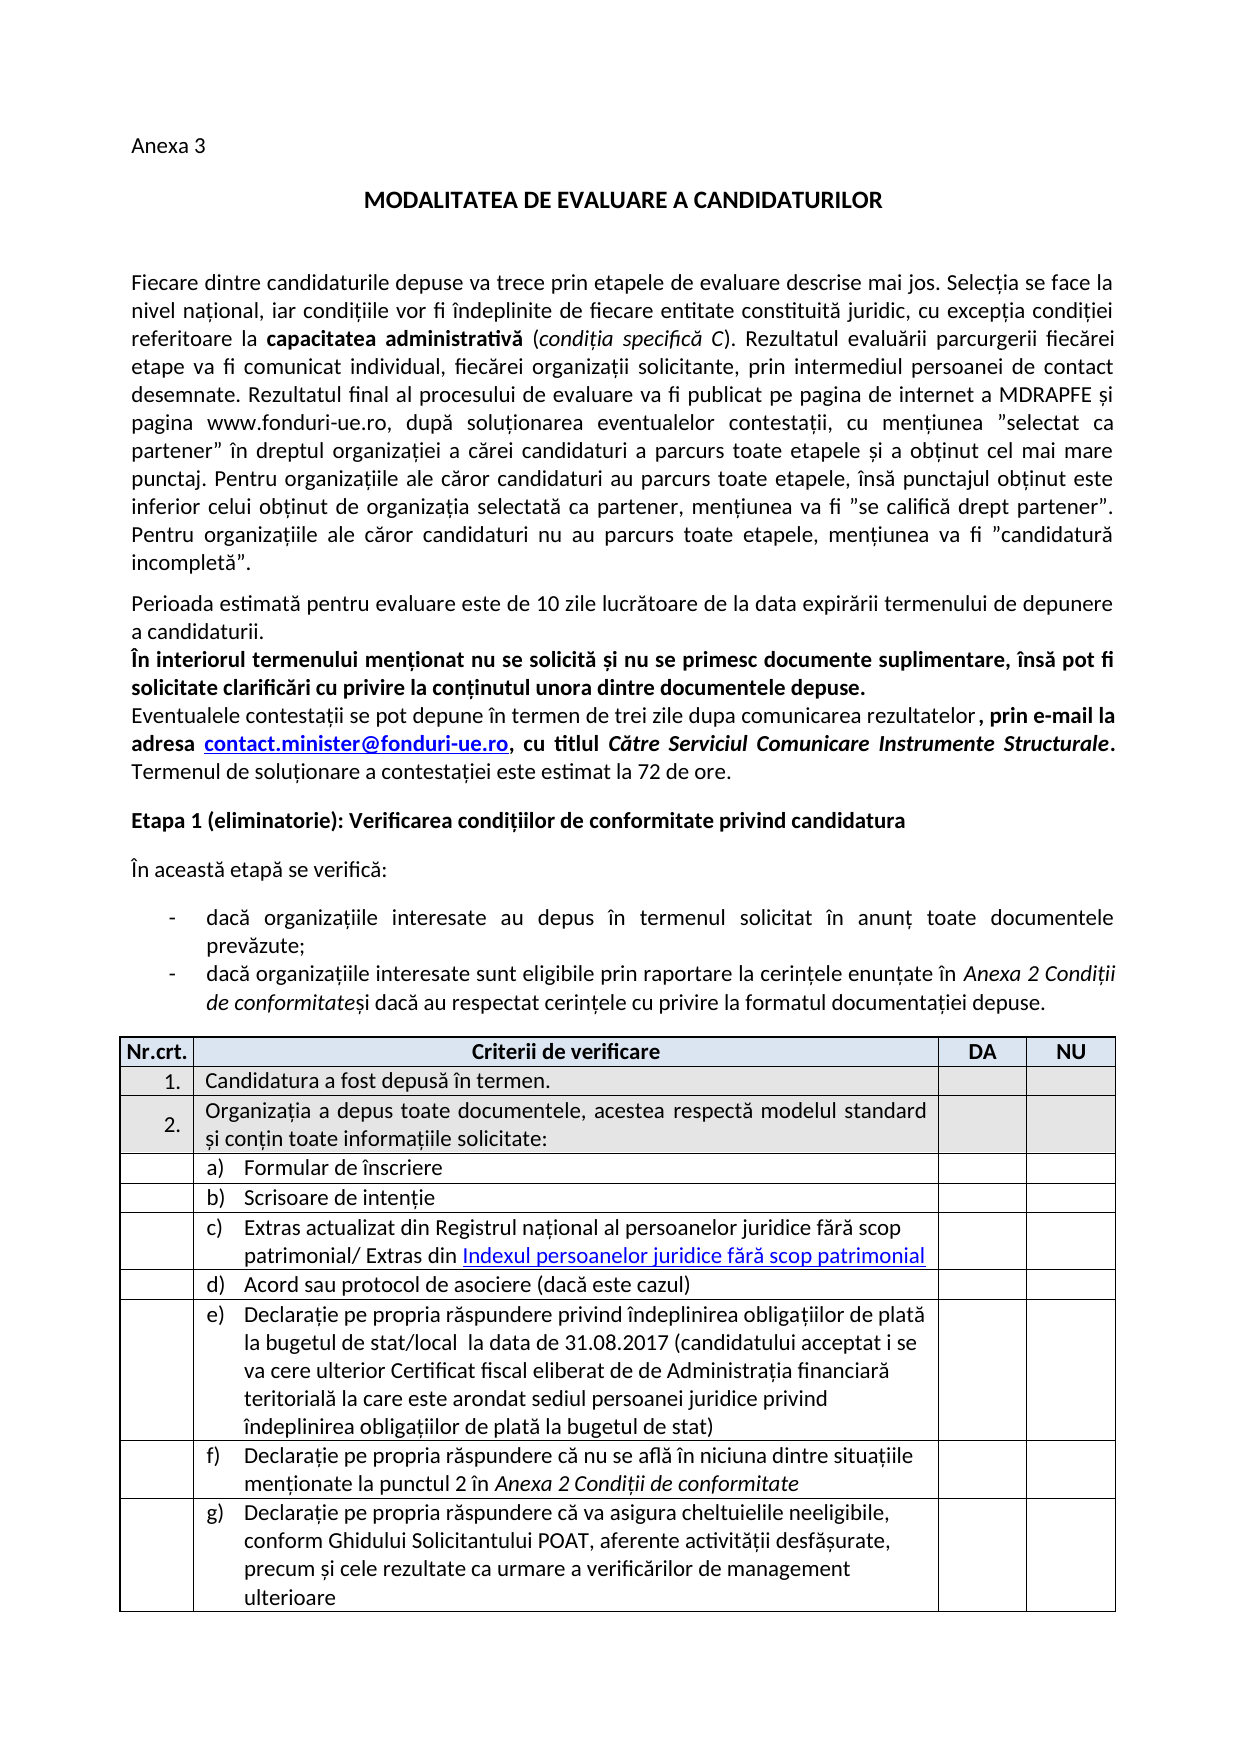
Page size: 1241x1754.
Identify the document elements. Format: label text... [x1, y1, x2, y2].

text Eventualele contestații se pot depune în termen de trei zile dupa comunicarea rezultatelor, prin e-mail la adresa contact.minister@fonduri-ue.ro, cu titlul Către Serviciul Comunicare Instrumente Structurale. Termenul de soluționare a contestației este estimat la 72 de ore. [131, 701, 1116, 785]
table_cell [1027, 1300, 1115, 1440]
list dacă organizațiile interesate sunt eligibile prin raportare la cerințele enunțate în Anexa 2 Condiții de conformitateși dacă au respectat cerințele cu privire la formatul documentației depuse. [169, 959, 1116, 1016]
table_cell [121, 1213, 193, 1269]
text Fiecare dintre candidaturile depuse va trece prin etapele de evaluare descrise mai jos. Selecția se face la nivel național, iar condițiile vor fi îndeplinite de fiecare entitate constituită juridic, cu excepția condiției referitoare la capacitatea administrativă (condiția specifică C). Rezultatul evaluării parcurgerii fiecărei etape va fi comunicat individual, fiecărei organizații solicitante, prin intermediul persoanei de contact desemnate. Rezultatul final al procesului de evaluare va fi publicat pe pagina de internet a MDRAPFE și pagina www.fonduri-ue.ro, după soluționarea eventualelor contestații, cu mențiunea ”selectat ca partener” în dreptul organizației a cărei candidaturi a parcurs toate etapele și a obținut cel mai mare punctaj. Pentru organizațiile ale căror candidaturi au parcurs toate etapele, însă punctajul obținut este inferior celui obținut de organizația selectată ca partener, mențiunea va fi ”se califică drept partener”. Pentru organizațiile ale căror candidaturi nu au parcurs toate etapele, mențiunea va fi ”candidatură incompletă”. [131, 268, 1116, 576]
table_cell [121, 1184, 193, 1212]
table_cell [1027, 1441, 1115, 1497]
table_cell [1027, 1270, 1115, 1299]
table_cell Declaraţie pe propria răspundere privind îndeplinirea obligaţiilor de plată la bugetul de stat/local la data de 31.08.2017 (candidatului acceptat i se va cere ulterior Certificat fiscal eliberat de de Administrația financiară teritorială la care este arondat sediul persoanei juridice privind îndeplinirea obligațiilor de plată la bugetul de stat) [194, 1300, 938, 1440]
table_header Criterii de verificare [194, 1038, 938, 1066]
table_cell Formular de înscriere [194, 1154, 938, 1182]
table_cell [939, 1499, 1026, 1611]
table_cell [939, 1096, 1026, 1152]
table_header DA [939, 1038, 1026, 1066]
table_cell [939, 1270, 1026, 1299]
text Perioada estimată pentru evaluare este de 10 zile lucrătoare de la data expirării termenului de depunere a candidaturii. [131, 589, 1116, 645]
text În interiorul termenului menționat nu se solicită și nu se primesc documente suplimentare, însă pot fi solicitate clarificări cu privire la conținutul unora dintre documentele depuse. [131, 645, 1116, 701]
table_cell [1027, 1499, 1115, 1611]
table_cell [121, 1154, 193, 1182]
table_cell [121, 1067, 193, 1095]
table_header NU [1027, 1038, 1115, 1066]
table_cell Extras actualizat din Registrul naţional al persoanelor juridice fără scop patrimonial/ Extras din Indexul persoanelor juridice fără scop patrimonial [194, 1213, 938, 1269]
table_cell Acord sau protocol de asociere (dacă este cazul) [194, 1270, 938, 1299]
table_cell Declaraţie pe propria răspundere că nu se află în niciuna dintre situațiile menționate la punctul 2 în Anexa 2 Condiții de conformitate [194, 1441, 938, 1497]
table_cell Scrisoare de intenție [194, 1184, 938, 1212]
table_cell [121, 1270, 193, 1299]
table_header Nr.crt. [121, 1038, 193, 1066]
table_cell [1027, 1213, 1115, 1269]
text Anexa 3 [131, 131, 1116, 159]
table_cell [939, 1441, 1026, 1497]
list dacă organizațiile interesate au depus în termenul solicitat în anunț toate documentele prevăzute; [169, 903, 1116, 959]
table_cell [1027, 1184, 1115, 1212]
table_cell [1027, 1154, 1115, 1182]
text MODALITATEA DE EVALUARE A CANDIDATURILOR [131, 184, 1116, 215]
table_cell [939, 1300, 1026, 1440]
table_cell Declarație pe propria răspundere că va asigura cheltuielile neeligibile, conform Ghidului Solicitantului POAT, aferente activității desfășurate, precum și cele rezultate ca urmare a verificărilor de management ulterioare [194, 1499, 938, 1611]
table_cell [939, 1213, 1026, 1269]
table_cell [939, 1067, 1026, 1095]
table_cell [1027, 1096, 1115, 1152]
table_cell [121, 1096, 193, 1152]
text În această etapă se verifică: [131, 855, 1116, 883]
text Etapa 1 (eliminatorie): Verificarea condițiilor de conformitate privind candidatura [131, 806, 1116, 834]
table_cell Candidatura a fost depusă în termen. [194, 1067, 938, 1095]
table_cell [1027, 1067, 1115, 1095]
table_cell [121, 1300, 193, 1440]
table_cell [121, 1499, 193, 1611]
table_cell [121, 1441, 193, 1497]
table_cell Organizația a depus toate documentele, acestea respectă modelul standard și conțin toate informațiile solicitate: [194, 1096, 938, 1152]
table_cell [939, 1154, 1026, 1182]
table_cell [939, 1184, 1026, 1212]
